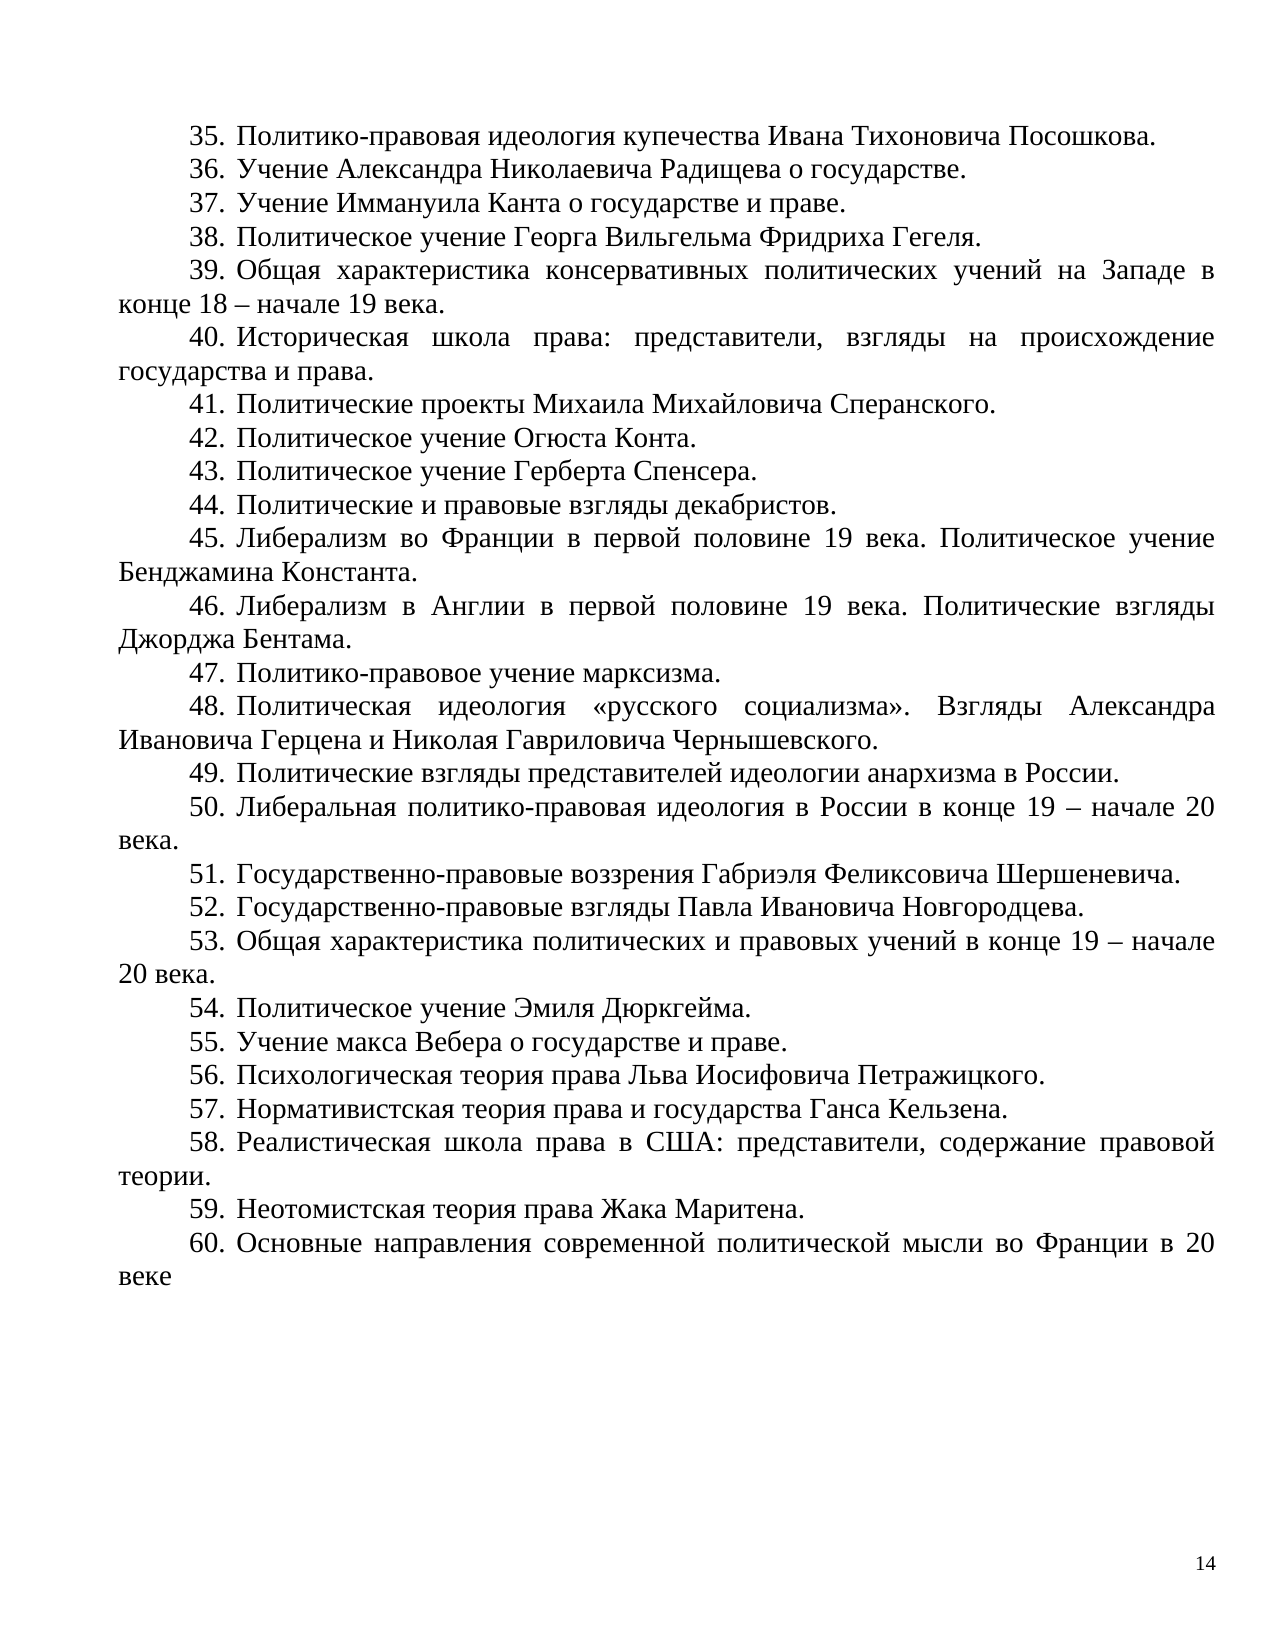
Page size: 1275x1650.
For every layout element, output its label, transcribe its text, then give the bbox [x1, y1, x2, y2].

list Общая характеристика консервативных политических учений на Западе в конце 18 – начале 19 века. [118, 252, 1216, 319]
list Политико-правовая идеология купечества Ивана Тихоновича Посошкова. [118, 118, 1216, 152]
list Политическая идеология «русского социализма». Взгляды Александра Ивановича Герцена и Николая Гавриловича Чернышевского. [118, 688, 1216, 755]
list Учение Иммануила Канта о государстве и праве. [118, 185, 1216, 219]
list Либерализм в Англии в первой половине 19 века. Политические взгляды Джорджа Бентама. [118, 588, 1216, 655]
list Государственно-правовые воззрения Габриэля Феликсовича Шершеневича. [118, 856, 1216, 889]
list Политические и правовые взгляды декабристов. [118, 487, 1216, 521]
list Реалистическая школа права в США: представители, содержание правовой теории. [118, 1124, 1216, 1191]
list Основные направления современной политической мысли во Франции в 20 веке [118, 1225, 1216, 1292]
list Либерализм во Франции в первой половине 19 века. Политическое учение Бенджамина Константа. [118, 521, 1216, 588]
list Учение Александра Николаевича Радищева о государстве. [118, 152, 1216, 185]
list Общая характеристика политических и правовых учений в конце 19 – начале 20 века. [118, 923, 1216, 990]
list Политическое учение Эмиля Дюркгейма. [118, 990, 1216, 1024]
list Психологическая теория права Льва Иосифовича Петражицкого. [118, 1057, 1216, 1091]
list Нормативистская теория права и государства Ганса Кельзена. [118, 1091, 1216, 1124]
list Политическое учение Огюста Конта. [118, 420, 1216, 453]
list Политическое учение Герберта Спенсера. [118, 453, 1216, 487]
list Государственно-правовые взгляды Павла Ивановича Новгородцева. [118, 889, 1216, 923]
list Либеральная политико-правовая идеология в России в конце 19 – начале 20 века. [118, 789, 1216, 856]
list Политические проекты Михаила Михайловича Сперанского. [118, 386, 1216, 420]
list Историческая школа права: представители, взгляды на происхождение государства и права. [118, 319, 1216, 386]
list Учение макса Вебера о государстве и праве. [118, 1024, 1216, 1057]
list Политические взгляды представителей идеологии анархизма в России. [118, 755, 1216, 789]
list Политико-правовое учение марксизма. [118, 655, 1216, 688]
list Политическое учение Георга Вильгельма Фридриха Гегеля. [118, 219, 1216, 252]
list Неотомистская теория права Жака Маритена. [118, 1191, 1216, 1225]
